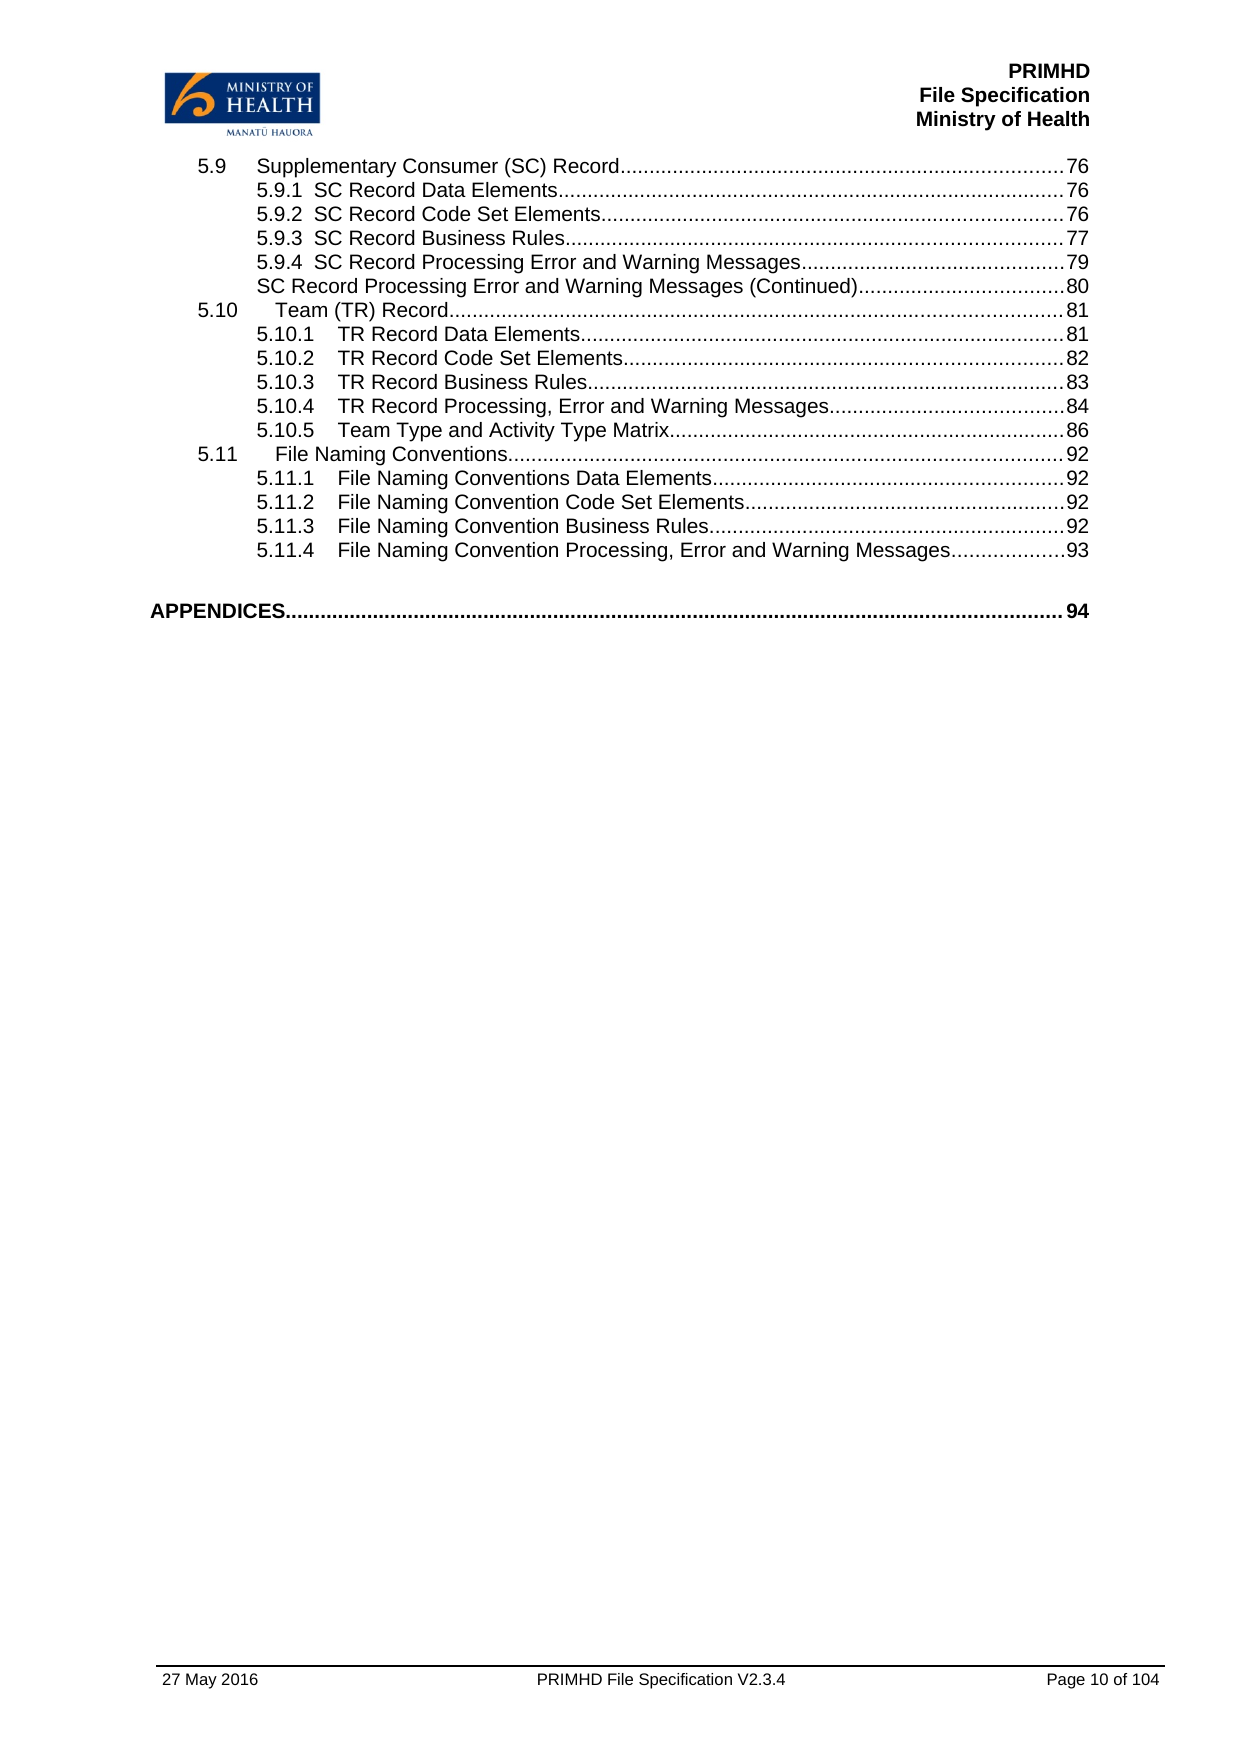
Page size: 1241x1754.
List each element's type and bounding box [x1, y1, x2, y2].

picture [150, 58, 333, 150]
